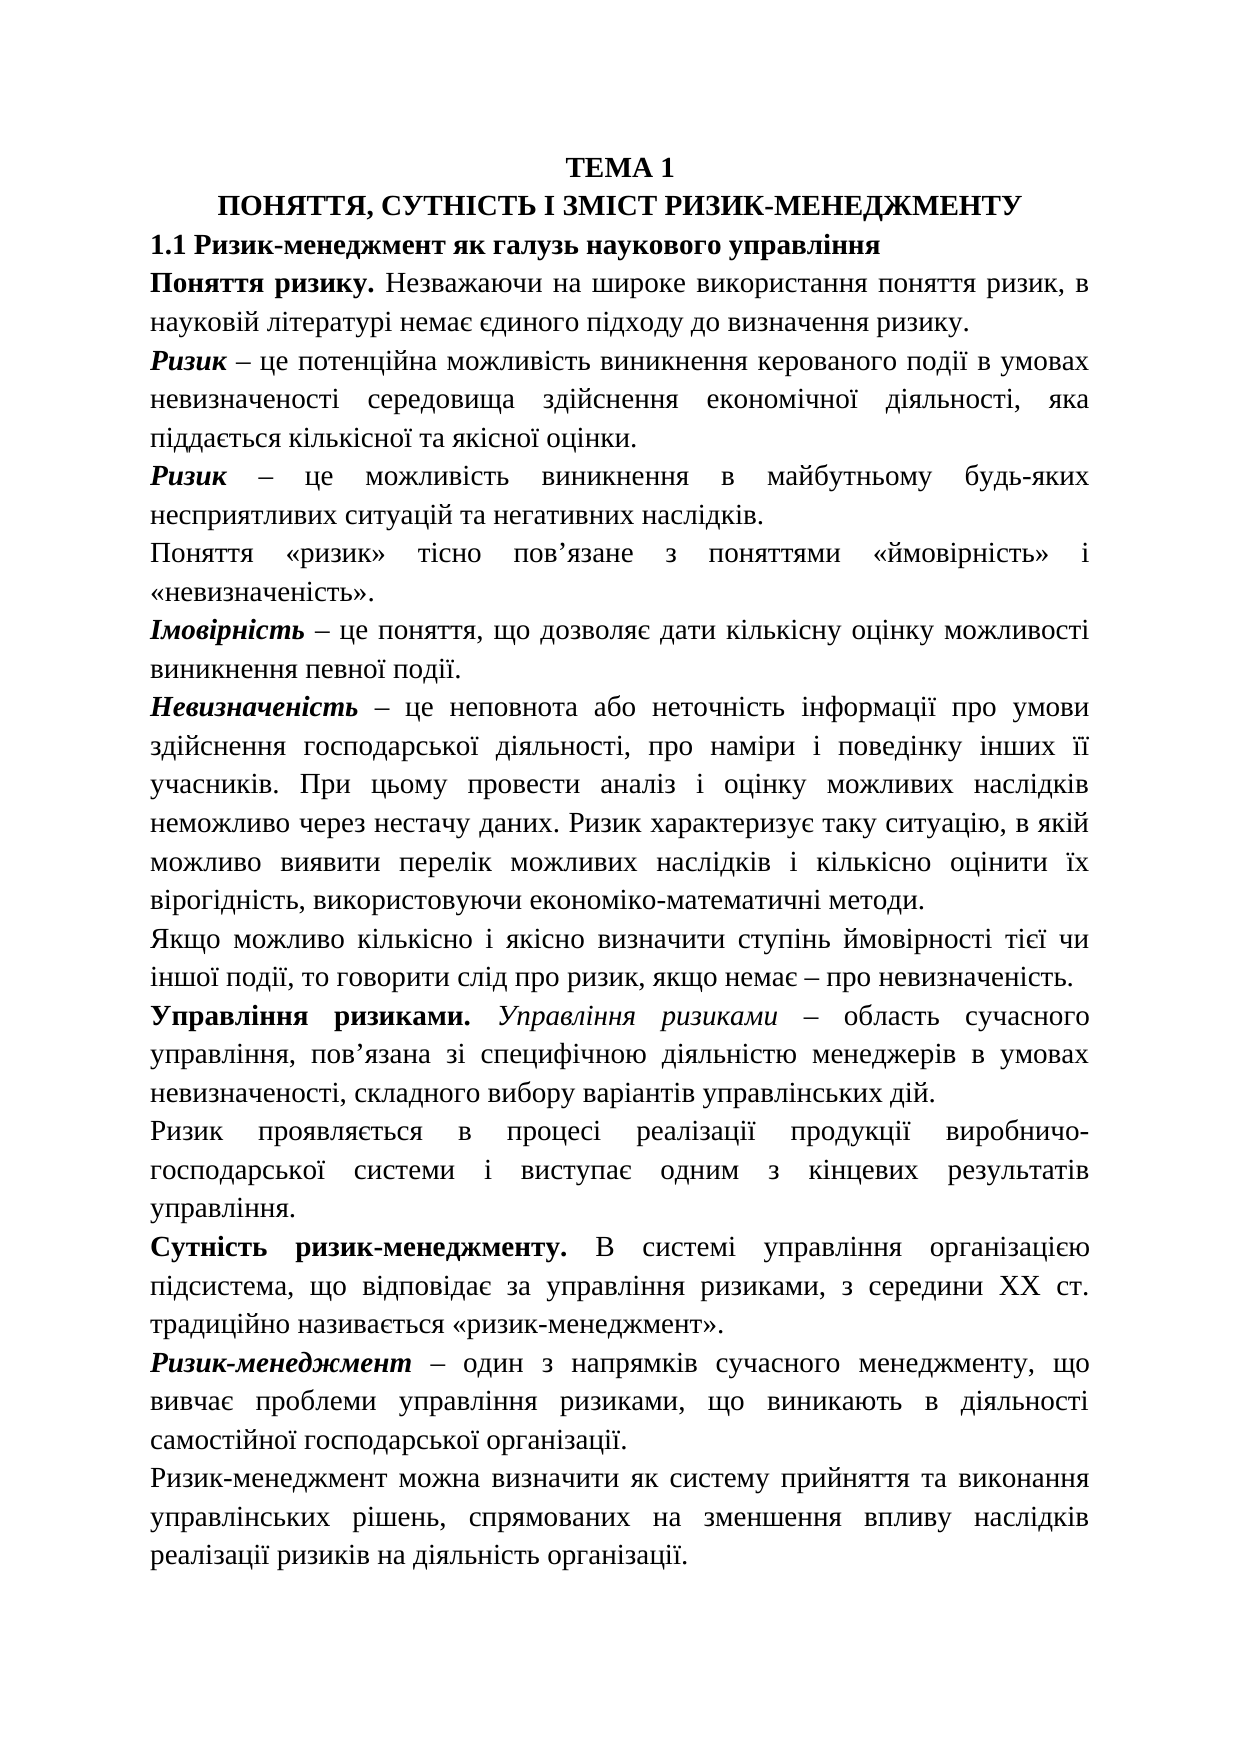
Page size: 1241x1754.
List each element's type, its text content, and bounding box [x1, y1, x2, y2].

text Невизначеність – це неповнота або неточність інформації про умови здійснення господарської діяльності, про наміри і поведінку інших її учасників. При цьому провести аналіз і оцінку можливих наслідків неможливо через нестачу даних. Ризик характеризує таку ситуацію, в якій можливо виявити перелік можливих наслідків і кількісно оцінити їх вірогідність, використовуючи економіко-математичні методи. [150, 689, 1090, 916]
text Ризик-менеджмент можна визначити як систему прийняття та виконання управлінських рішень, спрямованих на зменшення впливу наслідків реалізації ризиків на діяльність організації. [150, 1460, 1090, 1571]
text Ризик – це потенційна можливість виникнення керованого події в умовах невизначеності середовища здійснення економічної діяльності, яка піддається кількісної та якісної оцінки. [150, 343, 1090, 453]
text Ризик – це можливість виникнення в майбутньому будь-яких несприятливих ситуацій та негативних наслідків. [150, 458, 1090, 530]
text Поняття «ризик» тісно пов’язане з поняттями «ймовірність» і «невизначеність». [150, 535, 1090, 607]
text Ризик проявляється в процесі реалізації продукції виробничо- господарської системи і виступає одним з кінцевих результатів управління. [150, 1113, 1090, 1224]
text ТЕМА 1 [150, 150, 1090, 183]
text Поняття ризику. Незважаючи на широке використання поняття ризик, в науковій літературі немає єдиного підходу до визначення ризику. [150, 266, 1090, 338]
text Якщо можливо кількісно і якісно визначити ступінь ймовірності тієї чи іншої події, то говорити слід про ризик, якщо немає – про невизначеність. [150, 921, 1090, 993]
text 1.1 Ризик-менеджмент як галузь наукового управління [150, 227, 1090, 261]
text Ризик-менеджмент – один з напрямків сучасного менеджменту, що вивчає проблеми управління ризиками, що виникають в діяльності самостійної господарської організації. [150, 1345, 1090, 1455]
text ПОНЯТТЯ, СУТНІСТЬ І ЗМІСТ РИЗИК-МЕНЕДЖМЕНТУ [150, 188, 1090, 222]
text Сутність ризик-менеджменту. В системі управління організацією підсистема, що відповідає за управління ризиками, з середини ХХ ст. традиційно називається «ризик-менеджмент». [150, 1229, 1090, 1340]
text Управління ризиками. Управління ризиками – область сучасного управління, пов’язана зі специфічною діяльністю менеджерів в умовах невизначеності, складного вибору варіантів управлінських дій. [150, 998, 1090, 1108]
text Імовірність – це поняття, що дозволяє дати кількісну оцінку можливості виникнення певної події. [150, 612, 1090, 684]
